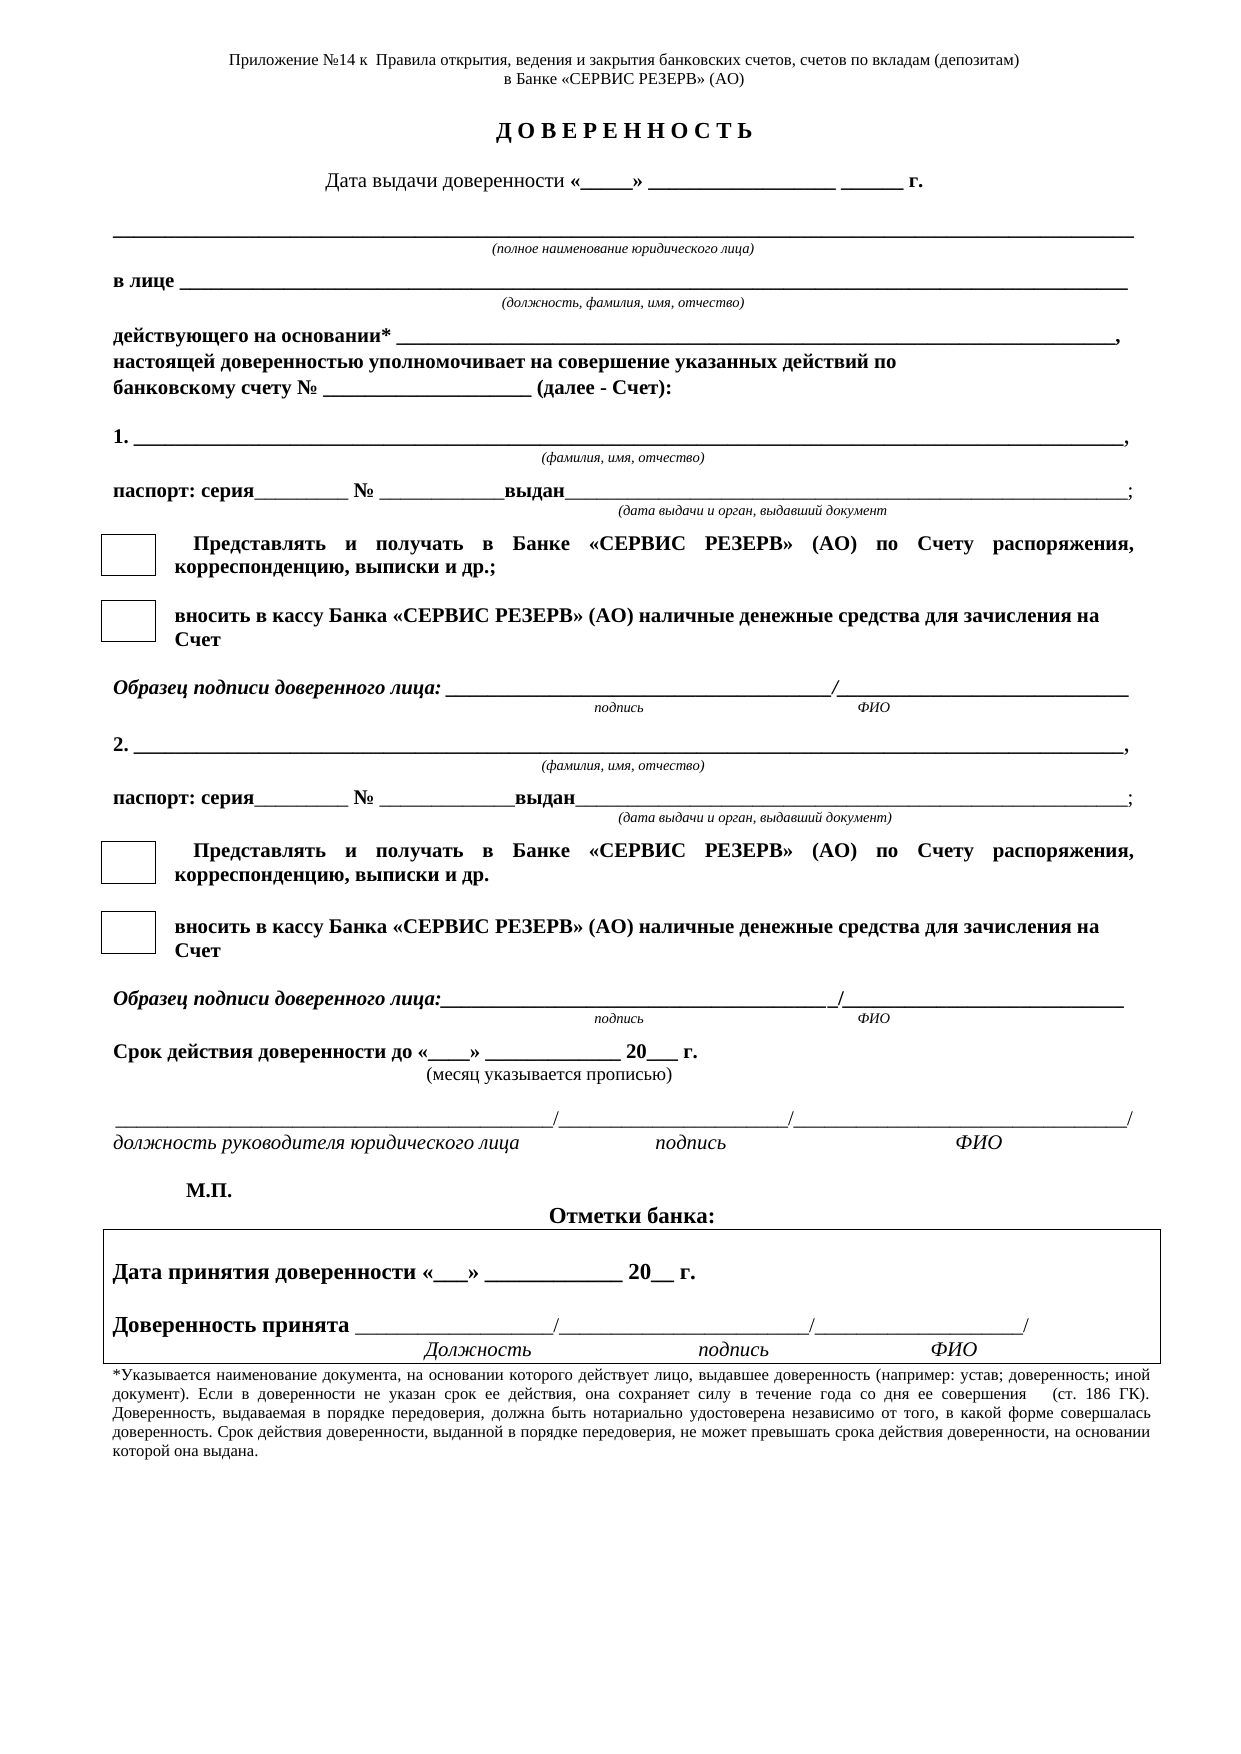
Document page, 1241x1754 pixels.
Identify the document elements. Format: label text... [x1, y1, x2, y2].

table_header Приложение №14 к Правила открытия, ведения и закрытия банковских счетов, счетов по вкладам (депозитам) в Банке «СЕРВИС РЕЗЕРВ» (АО) Д О В Е Р Е Н Н О С Т Ь Дата выдачи доверенности «_____» __________________ ______ г. __________________________________________________________________________________________________ (полное наименование юридического лица) в лице ___________________________________________________________________________________________ (должность, фамилия, имя, отчество) действующего на основании* _____________________________________________________________________, настоящей доверенностью уполномочивает на совершение указанных действий по банковскому счету № ____________________ (далее - Счет): 1. _______________________________________________________________________________________________, (фамилия, имя, отчество) паспорт: серия_________ № ____________выдан______________________________________________________; (дата выдачи и орган, выдавший документ Представлять и получать в Банке «СЕРВИС РЕЗЕРВ» (АО) по Счету распоряжения, корреспонденцию, выписки и др.; вносить в кассу Банка «СЕРВИС РЕЗЕРВ» (АО) наличные денежные средства для зачисления на Счет Образец подписи доверенного лица: _____________________________________/____________________________ подпись ФИО 2. _______________________________________________________________________________________________, (фамилия, имя, отчество) паспорт: серия_________ № _____________выдан_____________________________________________________; (дата выдачи и орган, выдавший документ) Представлять и получать в Банке «СЕРВИС РЕЗЕРВ» (АО) по Счету распоряжения, корреспонденцию, выписки и др. вносить в кассу Банка «СЕРВИС РЕЗЕРВ» (АО) наличные денежные средства для зачисления на Счет Образец подписи доверенного лица:______________________________________/___________________________ подпись ФИО Срок действия доверенности до «____» _____________ 20___ г. (месяц указывается прописью) __________________________________________/______________________/________________________________/ должность руководителя юридического лица подпись ФИО М.П. [102, 50, 1147, 1202]
text Дата принятия доверенности «___» ____________ 20__ г. [112, 1258, 1152, 1285]
text Должность подпись ФИО [104, 1334, 1160, 1363]
text *Указывается наименование документа, на основании которого действует лицо, выдавшее доверенность (например: устав; доверенность; иной документ). Если в доверенности не указан срок ее действия, она сохраняет силу в течение года со дня ее совершения (ст. 186 ГК). Доверенность, выдаваемая в порядке передоверия, должна быть нотариально удостоверена независимо от того, в какой форме совершалась доверенность. Срок действия доверенности, выданной в порядке передоверия, не может превышать срока действия доверенности, на основании которой она выдана. [112, 1364, 1152, 1460]
text Отметки банка: [112, 83, 1152, 1229]
text Доверенность принята ___________________/________________________/____________________/ [112, 1311, 1152, 1334]
